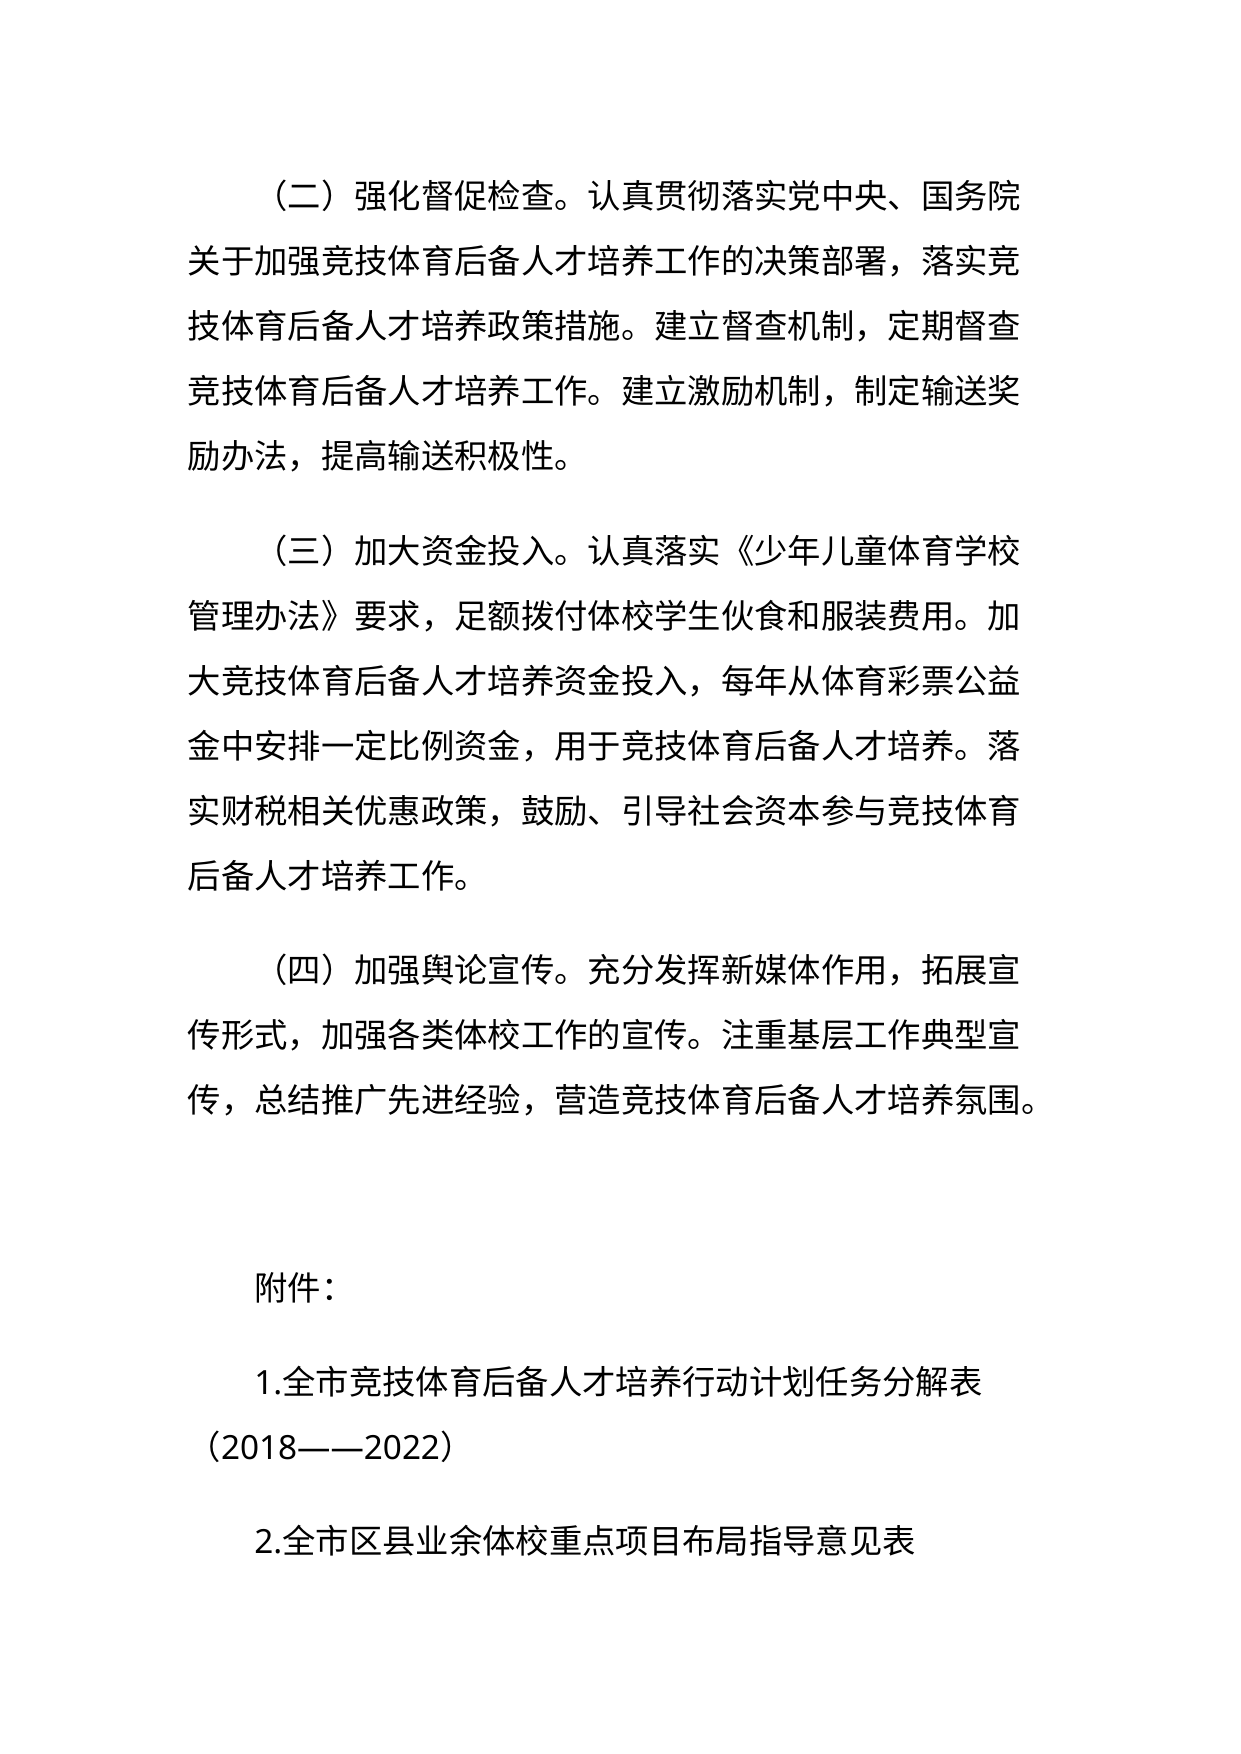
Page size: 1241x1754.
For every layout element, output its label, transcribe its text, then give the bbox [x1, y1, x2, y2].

text 1.全市竞技体育后备人才培养行动计划任务分解表（2018——2022） [187, 1348, 1053, 1478]
text （二）强化督促检查。认真贯彻落实党中央、国务院关于加强竞技体育后备人才培养工作的决策部署，落实竞技体育后备人才培养政策措施。建立督查机制，定期督查竞技体育后备人才培养工作。建立激励机制，制定输送奖励办法，提高输送积极性。 [187, 162, 1053, 487]
text 附件： [187, 1254, 1053, 1319]
text （三）加大资金投入。认真落实《少年儿童体育学校管理办法》要求，足额拨付体校学生伙食和服装费用。加大竞技体育后备人才培养资金投入，每年从体育彩票公益金中安排一定比例资金，用于竞技体育后备人才培养。落实财税相关优惠政策，鼓励、引导社会资本参与竞技体育后备人才培养工作。 [187, 516, 1053, 906]
text 2.全市区县业余体校重点项目布局指导意见表 [187, 1507, 1053, 1572]
text （四）加强舆论宣传。充分发挥新媒体作用，拓展宣传形式，加强各类体校工作的宣传。注重基层工作典型宣传，总结推广先进经验，营造竞技体育后备人才培养氛围。 [187, 935, 1053, 1130]
